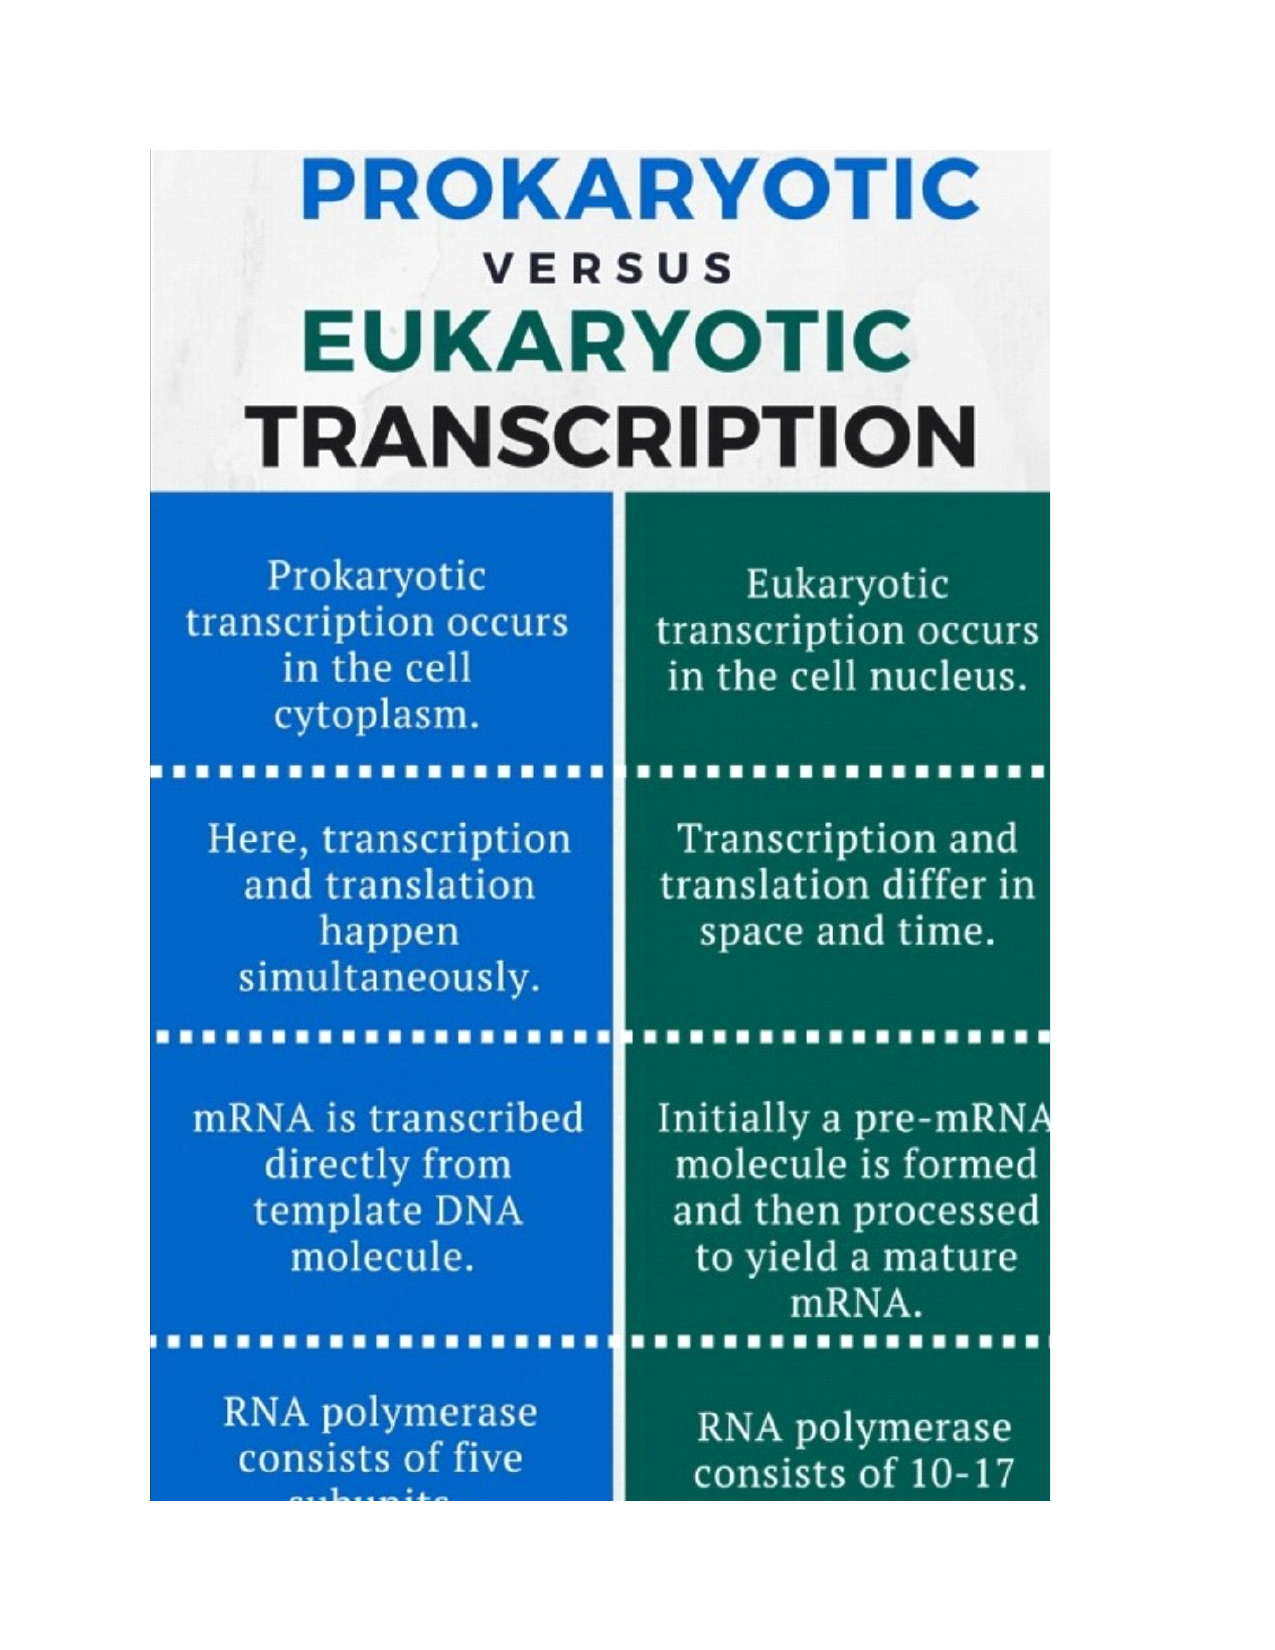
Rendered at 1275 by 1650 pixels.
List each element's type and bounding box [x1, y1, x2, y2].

picture [150, 150, 1050, 1501]
